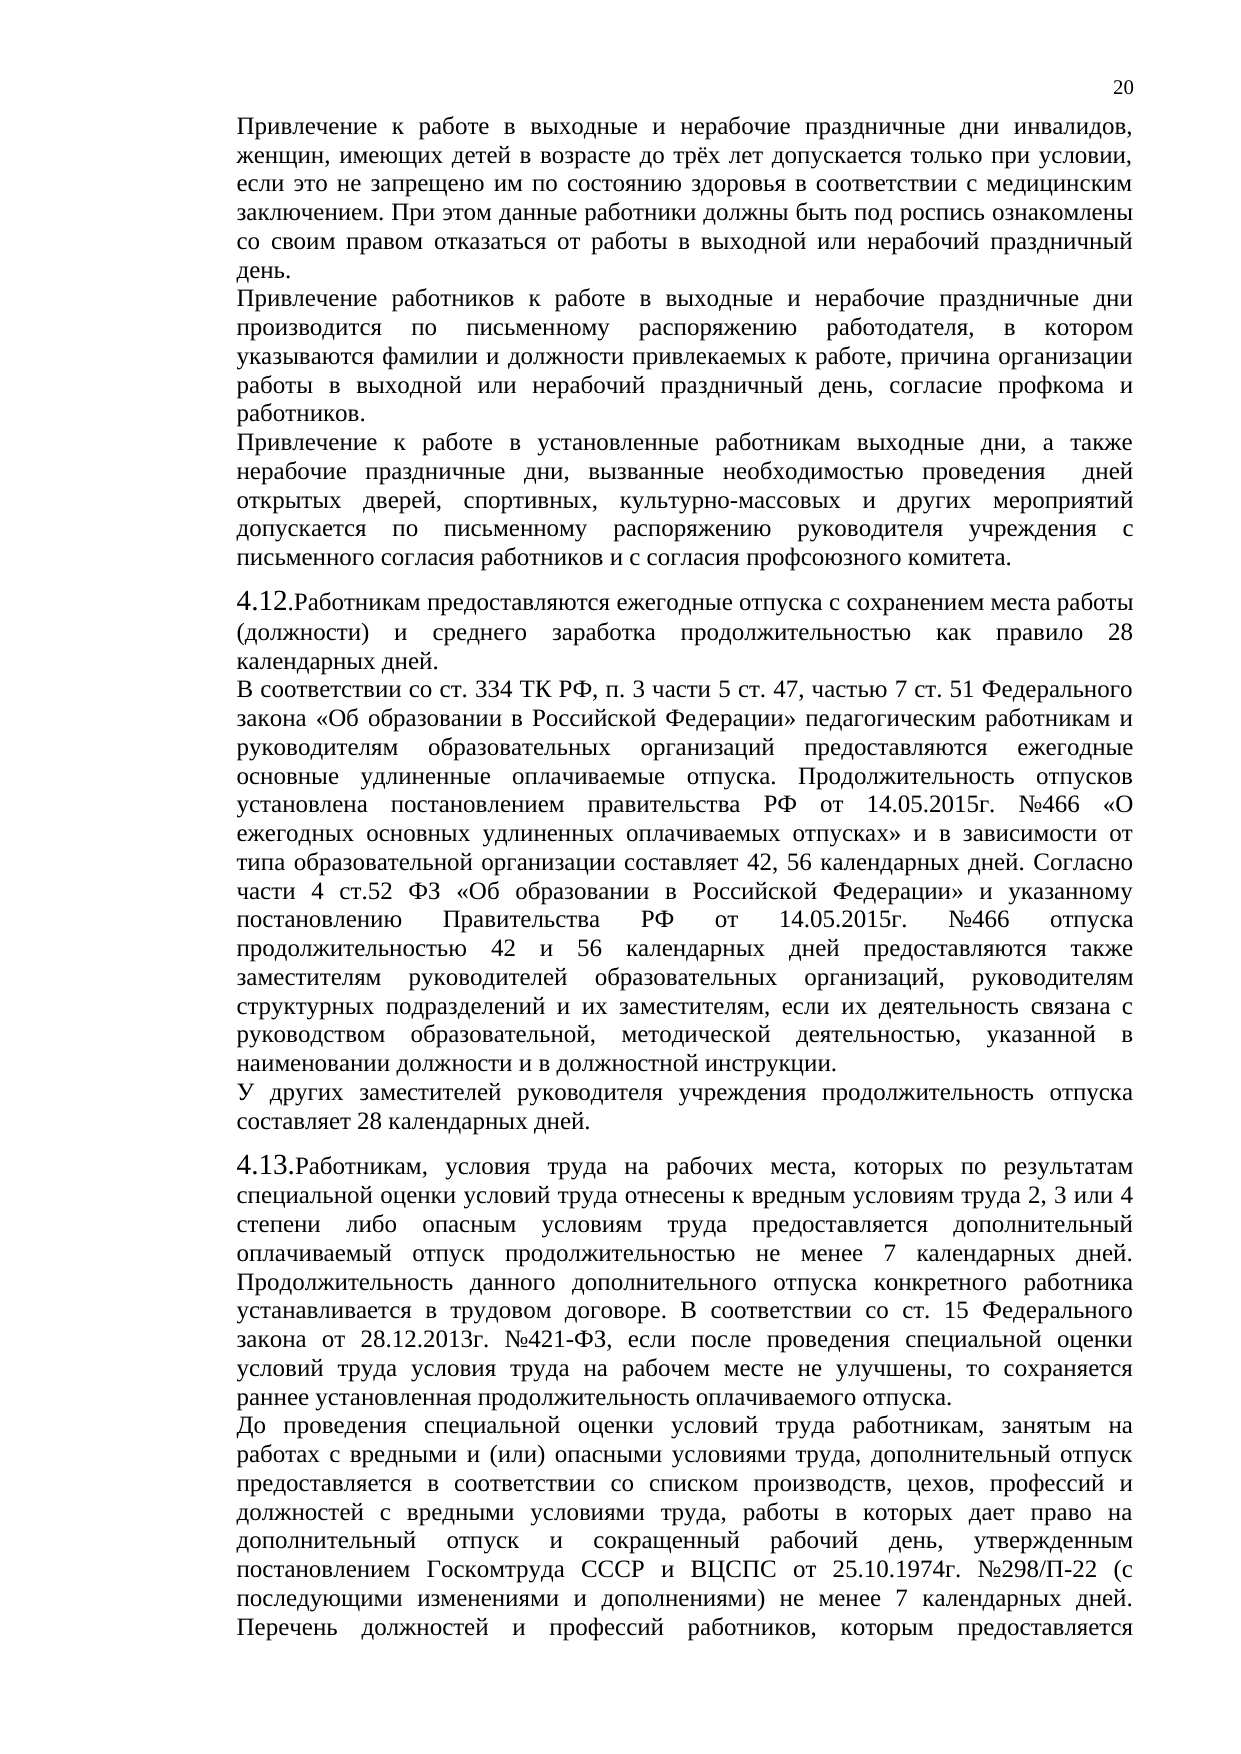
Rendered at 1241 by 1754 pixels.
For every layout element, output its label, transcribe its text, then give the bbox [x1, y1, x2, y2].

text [236, 1411, 1134, 1641]
text У других заместителей руководителя учреждения продолжительность отпуска составляет 28 календарных дней. [236, 1077, 1134, 1134]
text Привлечение к работе в установленные работникам выходные дни, а также нерабочие праздничные дни, вызванные необходимостью проведения дней открытых дверей, спортивных, культурно-массовых и других мероприятий допускается по письменному распоряжению руководителя учреждения с письменного согласия работников и с согласия профсоюзного комитета. [236, 427, 1134, 571]
text Привлечение работников к работе в выходные и нерабочие праздничные дни производится по письменному распоряжению работодателя, в котором указываются фамилии и должности привлекаемых к работе, причина организации работы в выходной или нерабочий праздничный день, согласие профкома и работников. [236, 283, 1134, 427]
text 4.12.Работникам предоставляются ежегодные отпуска с сохранением места работы (должности) и среднего заработка продолжительностью как правило 28 календарных дней. [236, 583, 1134, 674]
text В соответствии со ст. 334 ТК РФ, п. 3 части 5 ст. 47, частью 7 ст. 51 Федерального закона «Об образовании в Российской Федерации» педагогическим работникам и руководителям образовательных организаций предоставляются ежегодные основные удлиненные оплачиваемые отпуска. Продолжительность отпусков установлена постановлением правительства РФ от 14.05.2015г. №466 «О ежегодных основных удлиненных оплачиваемых отпусках» и в зависимости от типа образовательной организации составляет 42, 56 календарных дней. Согласно части 4 ст.52 ФЗ «Об образовании в Российской Федерации» и указанному постановлению Правительства РФ от 14.05.2015г. №466 отпуска продолжительностью 42 и 56 календарных дней предоставляются также заместителям руководителей образовательных организаций, руководителям структурных подразделений и их заместителям, если их деятельность связана с руководством образовательной, методической деятельностью, указанной в наименовании должности и в должностной инструкции. [236, 674, 1134, 1077]
text Привлечение к работе в выходные и нерабочие праздничные дни инвалидов, женщин, имеющих детей в возрасте до трёх лет допускается только при условии, если это не запрещено им по состоянию здоровья в соответствии с медицинским заключением. При этом данные работники должны быть под роспись ознакомлены со своим правом отказаться от работы в выходной или нерабочий праздничный день. [236, 111, 1134, 283]
text 4.13.Работникам, условия труда на рабочих места, которых по результатам специальной оценки условий труда отнесены к вредным условиям труда 2, 3 или 4 степени либо опасным условиям труда предоставляется дополнительный оплачиваемый отпуск продолжительностью не менее 7 календарных дней. Продолжительность данного дополнительного отпуска конкретного работника устанавливается в трудовом договоре. В соответствии со ст. 15 Федерального закона от 28.12.2013г. №421-ФЗ, если после проведения специальной оценки условий труда условия труда на рабочем месте не улучшены, то сохраняется раннее установленная продолжительность оплачиваемого отпуска. [236, 1147, 1134, 1411]
